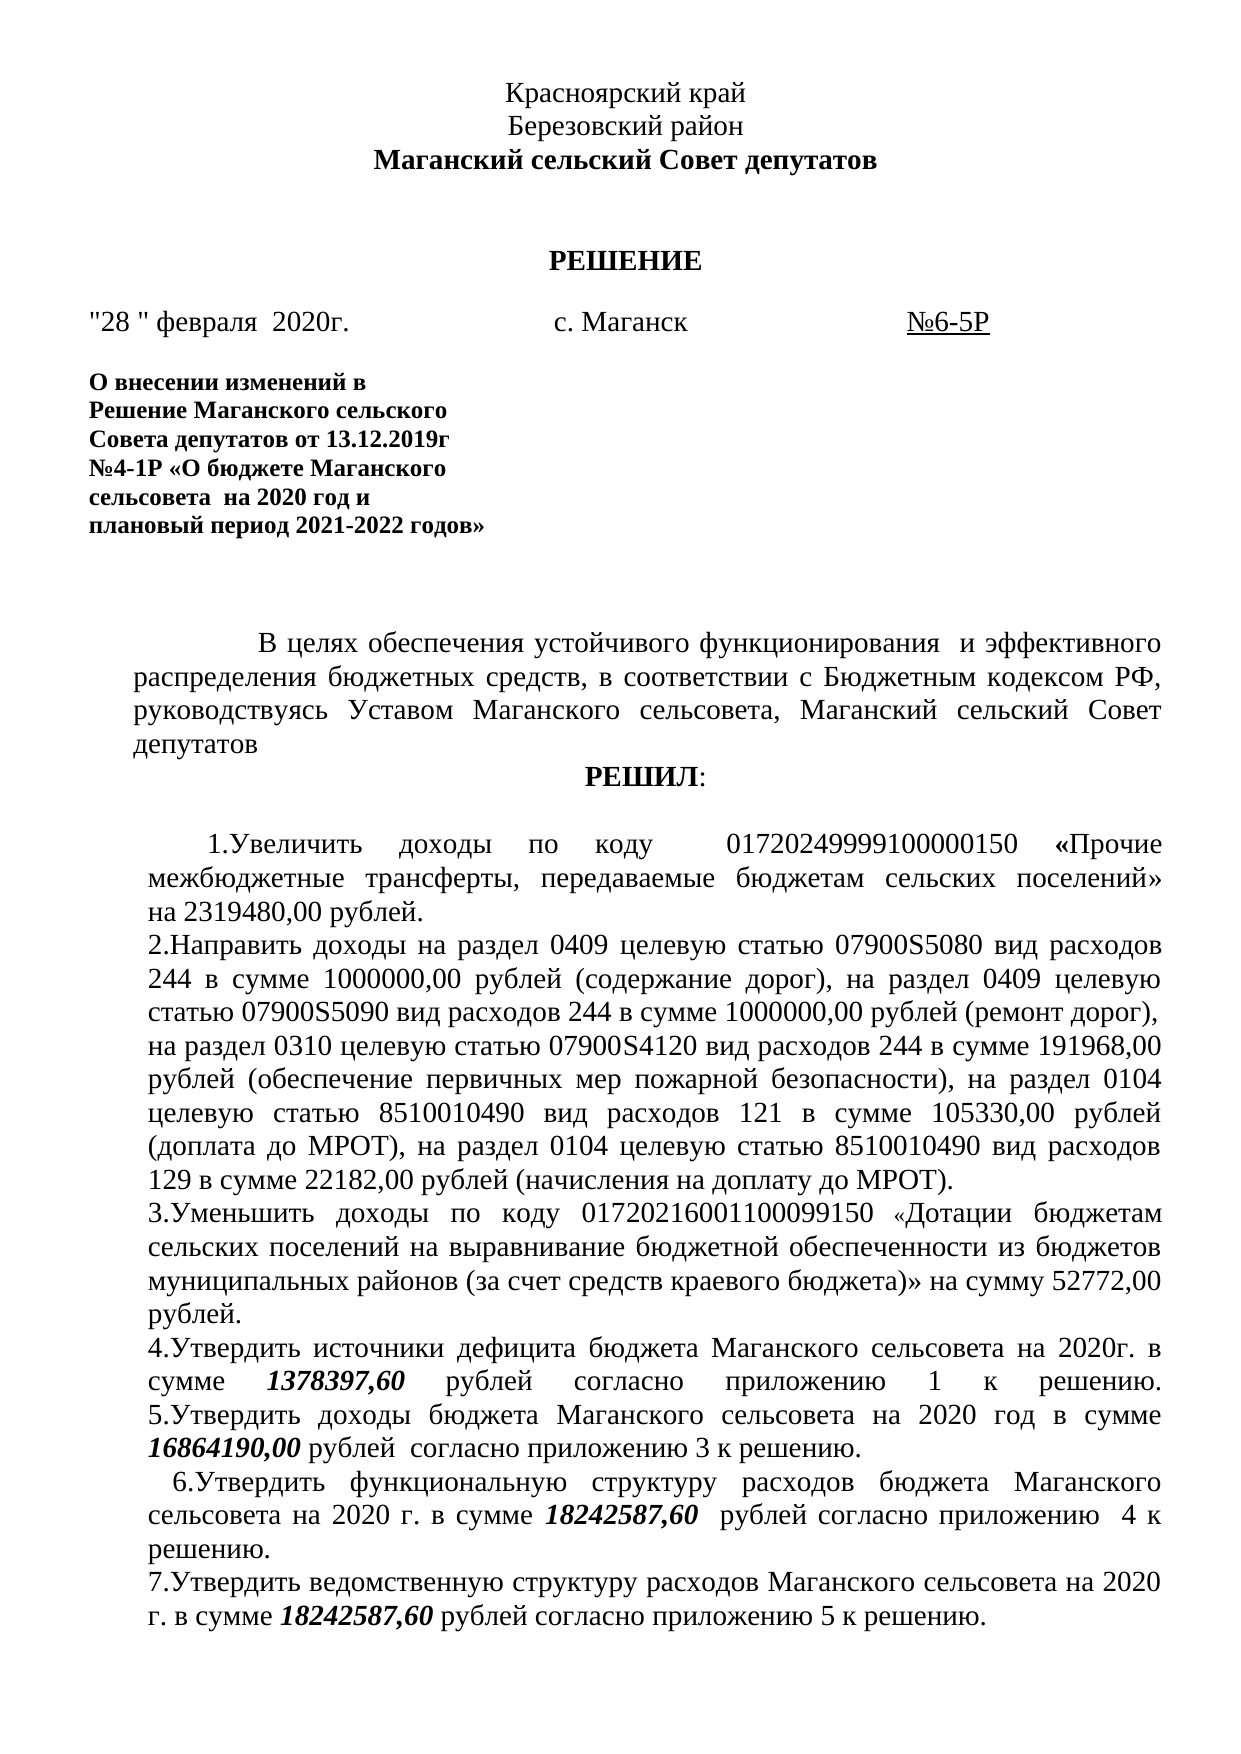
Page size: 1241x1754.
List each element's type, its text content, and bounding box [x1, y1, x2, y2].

text "28 " февраля 2020г. с. Маганск №6-5Р [89, 304, 1162, 338]
text 4.Утвердить источники дефицита бюджета Маганского сельсовета на 2020г. в сумме 1378397,60 рублей согласно приложению 1 к решению. 5.Утвердить доходы бюджета Маганского сельсовета на 2020 год в сумме 16864190,00 рублей согласно приложению 3 к решению. [148, 1330, 1162, 1464]
text №4-1Р «О бюджете Маганского [89, 453, 1162, 482]
text Маганский сельский Совет депутатов [89, 142, 1162, 176]
text плановый период 2021-2022 годов» [89, 510, 1162, 539]
text Решение [89, 243, 1162, 276]
text 2.Направить доходы на раздел 0409 целевую статью 07900S5080 вид расходов 244 в сумме 1000000,00 рублей (содержание дорог), на раздел 0409 целевую статью 07900S5090 вид расходов 244 в сумме 1000000,00 рублей (ремонт дорог), [148, 927, 1162, 1028]
text на раздел 0310 целевую статью 07900S4120 вид расходов 244 в сумме 191968,00 рублей (обеспечение первичных мер пожарной безопасности), на раздел 0104 целевую статью 8510010490 вид расходов 121 в сумме 105330,00 рублей (доплата до МРОТ), на раздел 0104 целевую статью 8510010490 вид расходов 129 в сумме 22182,00 рублей (начисления на доплату до МРОТ). [148, 1028, 1162, 1196]
text Совета депутатов от 13.12.2019г [89, 424, 1162, 453]
text В целях обеспечения устойчивого функционирования и эффективного распределения бюджетных средств, в соответствии с Бюджетным кодексом РФ, руководствуясь Уставом Маганского сельсовета, Маганский сельский Совет депутатов [89, 625, 1162, 759]
text Решение Маганского сельского [89, 395, 1162, 424]
text 3.Уменьшить доходы по коду 01720216001100099150 «Дотации бюджетам сельских поселений на выравнивание бюджетной обеспеченности из бюджетов муниципальных районов (за счет средств краевого бюджета)» на сумму 52772,00 рублей. [148, 1196, 1162, 1330]
text О внесении изменений в [89, 367, 1162, 395]
text сельсовета на 2020 год и [89, 482, 1162, 510]
text Березовский район [89, 108, 1162, 142]
text Красноярский край [89, 75, 1162, 108]
text 6.Утвердить функциональную структуру расходов бюджета Маганского сельсовета на 2020 г. в сумме 18242587,60 рублей согласно приложению 4 к решению. 7.Утвердить ведомственную структуру расходов Маганского сельсовета на 2020 г. в сумме 18242587,60 рублей согласно приложению 5 к решению. [148, 1464, 1162, 1632]
text 1.Увеличить доходы по коду 01720249999100000150 «Прочие межбюджетные трансферты, передаваемые бюджетам сельских поселений» на 2319480,00 рублей. [148, 827, 1162, 927]
text РЕШИЛ: [89, 759, 1162, 793]
